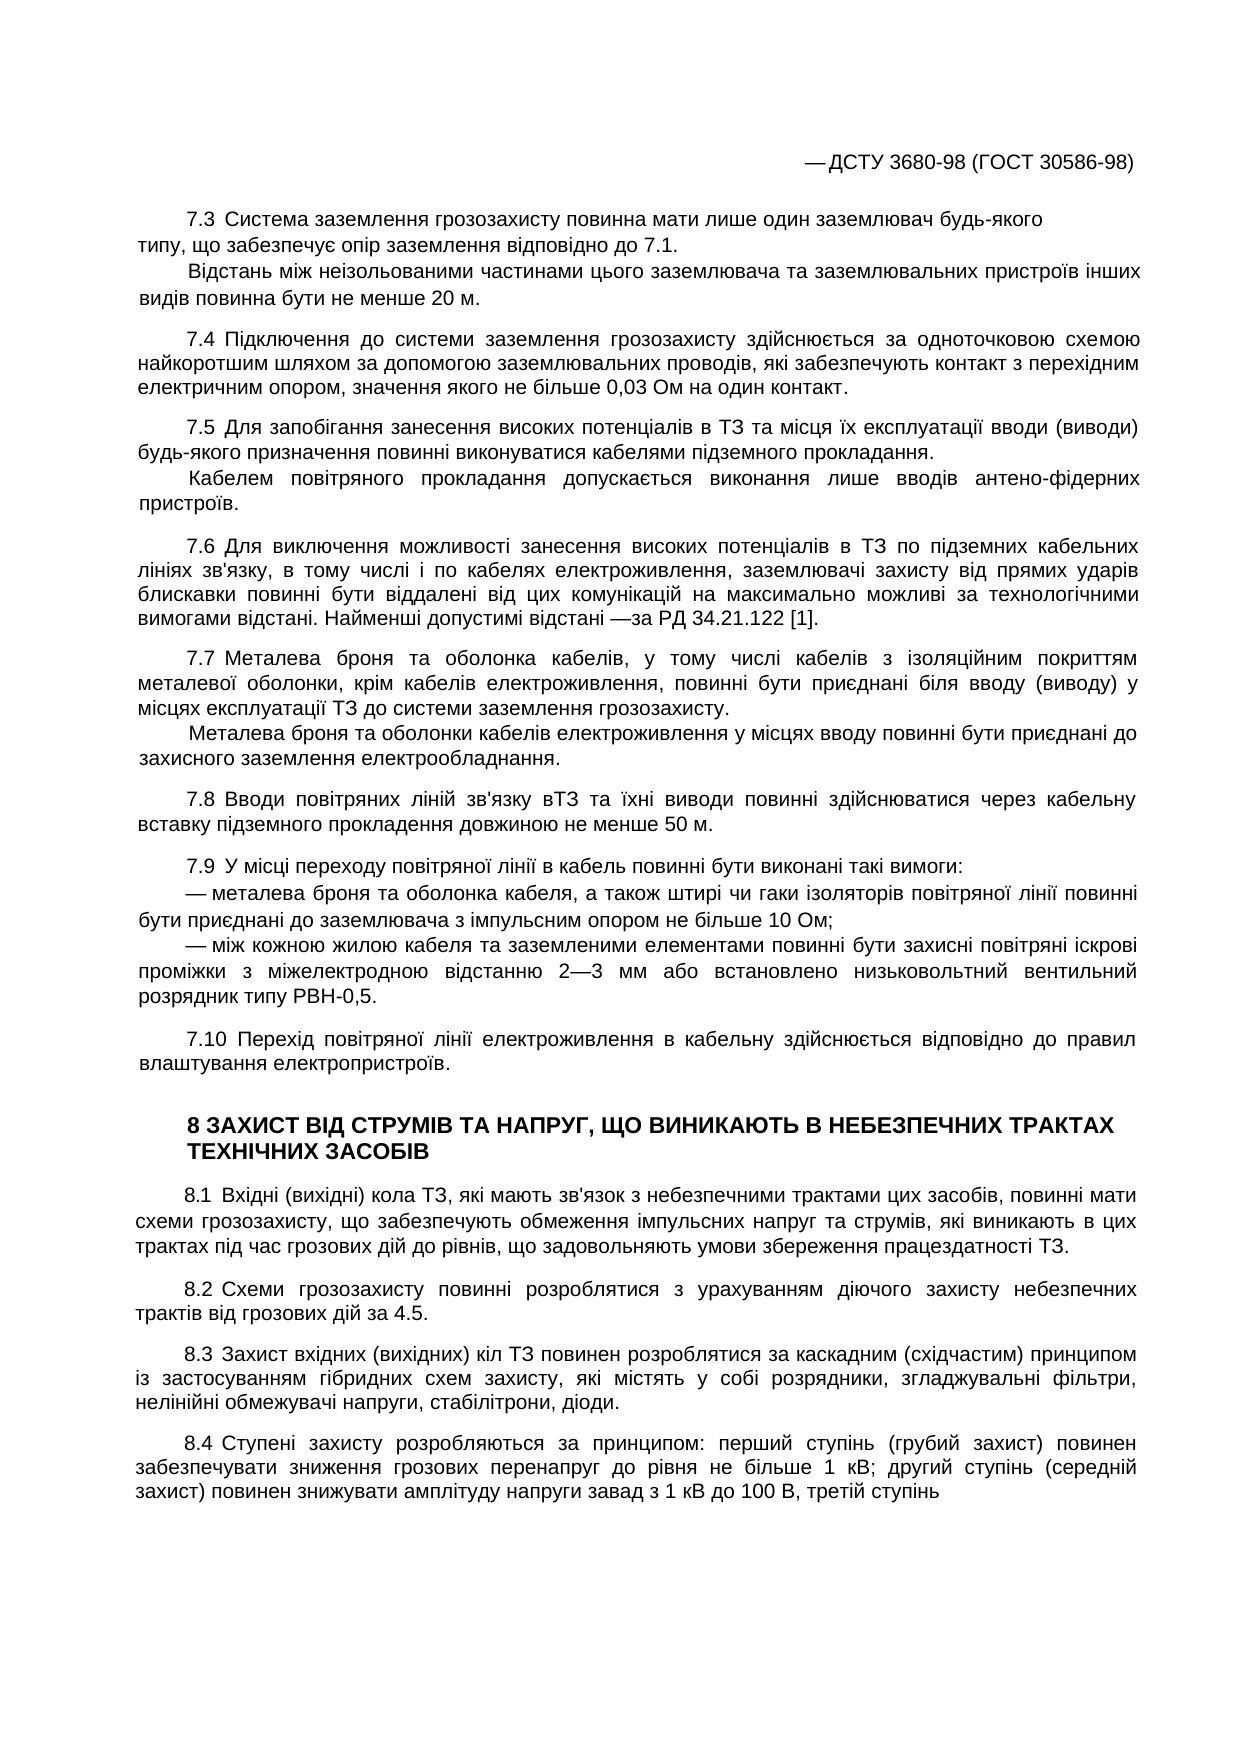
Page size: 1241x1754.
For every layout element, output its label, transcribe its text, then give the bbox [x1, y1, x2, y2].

text 7.3 Система заземлення грозозахисту повинна мати лише один заземлювач будь-якого типу, що забезпечує опір заземлення відповідно до 7.1. [137, 206, 1141, 257]
list металева броня та оболонка кабеля, а також штирі чи гаки ізоляторів повітряної лінії повинні бути приєднані до заземлювача з імпульсним опором не більше 10 Ом; [138, 880, 1138, 932]
list Ступені захисту розробляються за принципом: перший ступінь (грубий захист) повинен забезпечувати зниження грозових перенапруг до рівня не більше 1 кВ; другий ступінь (середній захист) повинен знижувати амплітуду напруги завад з 1 кВ до 100 В, третій ступінь [135, 1431, 1137, 1503]
list Підключення до системи заземлення грозозахисту здійснюється за одноточковою схемою найкоротшим шляхом за допомогою заземлювальних проводів, які забезпечують контакт з перехідним електричним опором, значення якого не більше 0,03 Ом на один контакт. [137, 327, 1141, 399]
list Для запобігання занесення високих потенціалів в ТЗ та місця їх експлуатації вводи (виводи) будь-якого призначення повинні виконуватися кабелями підземного прокладання. [137, 414, 1139, 465]
list Схеми грозозахисту повинні розроблятися з урахуванням діючого захисту небезпечних трактів від грозових дій за 4.5. [135, 1276, 1137, 1326]
text 7.10 Перехід повітряної лінії електроживлення в кабельну здійснюється відповідно до правил влаштування електропристроїв. [139, 1028, 1136, 1076]
list Для виключення можливості занесення високих потенціалів в ТЗ по підземних кабельних лініях зв'язку, в тому числі і по кабелях електроживлення, заземлювачі захисту від прямих ударів блискавки повинні бути віддалені від цих комунікацій на максимально можливі за технологічними вимогами відстані. Найменші допустимі відстані —за РД 34.21.122 [1]. [137, 534, 1139, 630]
text 8 ЗАХИСТ ВІД СТРУМІВ ТА НАПРУГ, ЩО ВИНИКАЮТЬ В НЕБЕЗПЕЧНИХ ТРАКТАХ ТЕХНІЧНИХ ЗАСОБІВ [187, 1112, 1141, 1164]
text Кабелем повітряного прокладання допускається виконання лише вводів антено-фідерних пристроїв. [139, 465, 1140, 516]
list між кожною жилою кабеля та заземленими елементами повинні бути захисні повітряні іскрові проміжки з міжелектродною відстанню 2—3 мм або встановлено низьковольтний вентильний розрядник типу РВН-0,5. [138, 932, 1137, 1009]
list Захист вхідних (вихідних) кіл ТЗ повинен розроблятися за каскадним (східчастим) принципом із застосуванням гібридних схем захисту, які містять у собі розрядники, згладжувальні фільтри, нелінійні обмежувачі напруги, стабілітрони, діоди. [135, 1342, 1137, 1414]
list Вхідні (вихідні) кола ТЗ, які мають зв'язок з небезпечними трактами цих засобів, повинні мати схеми грозозахисту, що забезпечують обмеження імпульсних напруг та струмів, які виникають в цих трактах під час грозових дій до рівнів, що задовольняють умови збереження працездатності ТЗ. [135, 1182, 1137, 1259]
list У місці переходу повітряної лінії в кабель повинні бути виконані такі вимоги: [186, 853, 1141, 877]
list Металева броня та оболонка кабелів, у тому числі кабелів з ізоляційним покриттям металевої оболонки, крім кабелів електроживлення, повинні бути приєднані біля вводу (виводу) у місцях експлуатації ТЗ до системи заземлення грозозахисту. [137, 646, 1138, 720]
text Металева броня та оболонки кабелів електроживлення у місцях вводу повинні бути приєднані до захисного заземлення електрообладнання. [139, 721, 1137, 770]
list ДСТУ 3680-98 (ГОСТ 30586-98) [139, 150, 1134, 174]
list Вводи повітряних ліній зв'язку вТЗ та їхні виводи повинні здійснюватися через кабельну вставку підземного прокладення довжиною не менше 50 м. [137, 787, 1136, 836]
text Відстань між неізольованими частинами цього заземлювача та заземлювальних пристроїв інших видів повинна бути не менше 20 м. [139, 257, 1141, 311]
